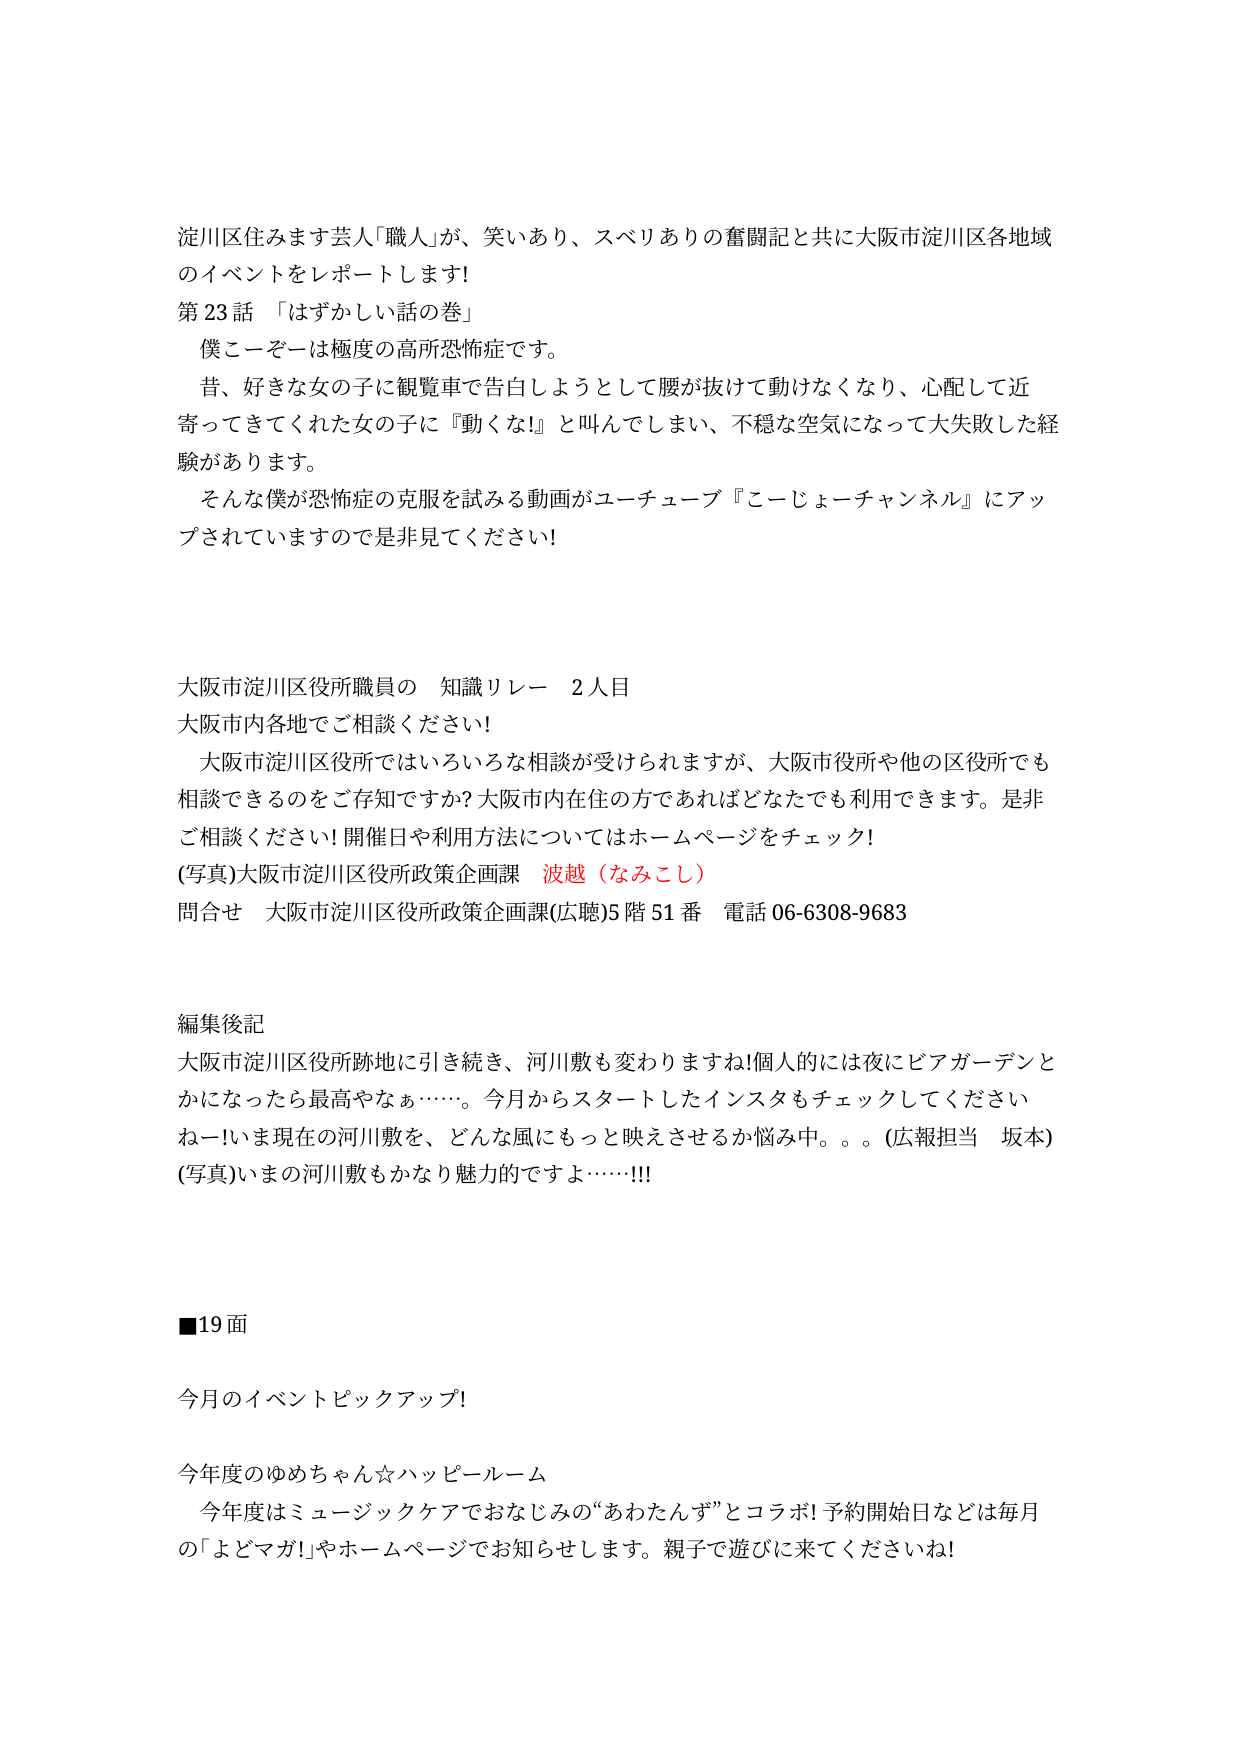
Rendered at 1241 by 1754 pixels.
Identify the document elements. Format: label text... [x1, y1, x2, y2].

text 大阪市内各地でご相談ください! [177, 704, 1063, 742]
text 昔、好きな女の子に観覧車で告白しようとして腰が抜けて動けなくなり、心配して近寄ってきてくれた女の子に『動くな!』と叫んでしまい、不穏な空気になって大失敗した経験があります。 [177, 367, 1063, 479]
text 淀川区住みます芸人｢職人｣が、笑いあり、スベリありの奮闘記と共に大阪市淀川区各地域のイベントをレポートします! [177, 217, 1063, 292]
text 僕こーぞーは極度の高所恐怖症です。 [177, 329, 1063, 367]
text (写真)いまの河川敷もかなり魅力的ですよ……!!! [177, 1154, 1063, 1192]
text 今年度はミュージックケアでおなじみの“あわたんず”とコラボ! 予約開始日などは毎月の｢よどマガ!｣やホームページでお知らせします。親子で遊びに来てくださいね! [177, 1492, 1063, 1567]
text 大阪市淀川区役所ではいろいろな相談が受けられますが、大阪市役所や他の区役所でも相談できるのをご存知ですか? 大阪市内在住の方であればどなたでも利用できます。是非ご相談ください! 開催日や利用方法についてはホームページをチェック! [177, 742, 1063, 854]
text 大阪市淀川区役所職員の 知識リレー 2人目 [177, 667, 1063, 704]
text そんな僕が恐怖症の克服を試みる動画がユーチューブ『こーじょーチャンネル』にアップされていますので是非見てください! [177, 479, 1063, 554]
text 今月のイベントピックアップ! [177, 1379, 1063, 1417]
text 大阪市淀川区役所跡地に引き続き、河川敷も変わりますね!個人的には夜にビアガーデンとかになったら最高やなぁ……。今月からスタートしたインスタもチェックしてくださいねー!いま現在の河川敷を、どんな風にもっと映えさせるか悩み中。。。(広報担当 坂本) [177, 1042, 1063, 1154]
text (写真)大阪市淀川区役所政策企画課 波越（なみこし） [177, 854, 1063, 892]
text 第23話 ｢はずかしい話の巻｣ [177, 292, 1063, 329]
text ■19面 [177, 1304, 1063, 1342]
text 編集後記 [177, 1004, 1063, 1042]
text 今年度のゆめちゃん☆ハッピールーム [177, 1454, 1063, 1492]
text 問合せ 大阪市淀川区役所政策企画課(広聴)5階51番 電話06-6308-9683 [177, 892, 1063, 929]
